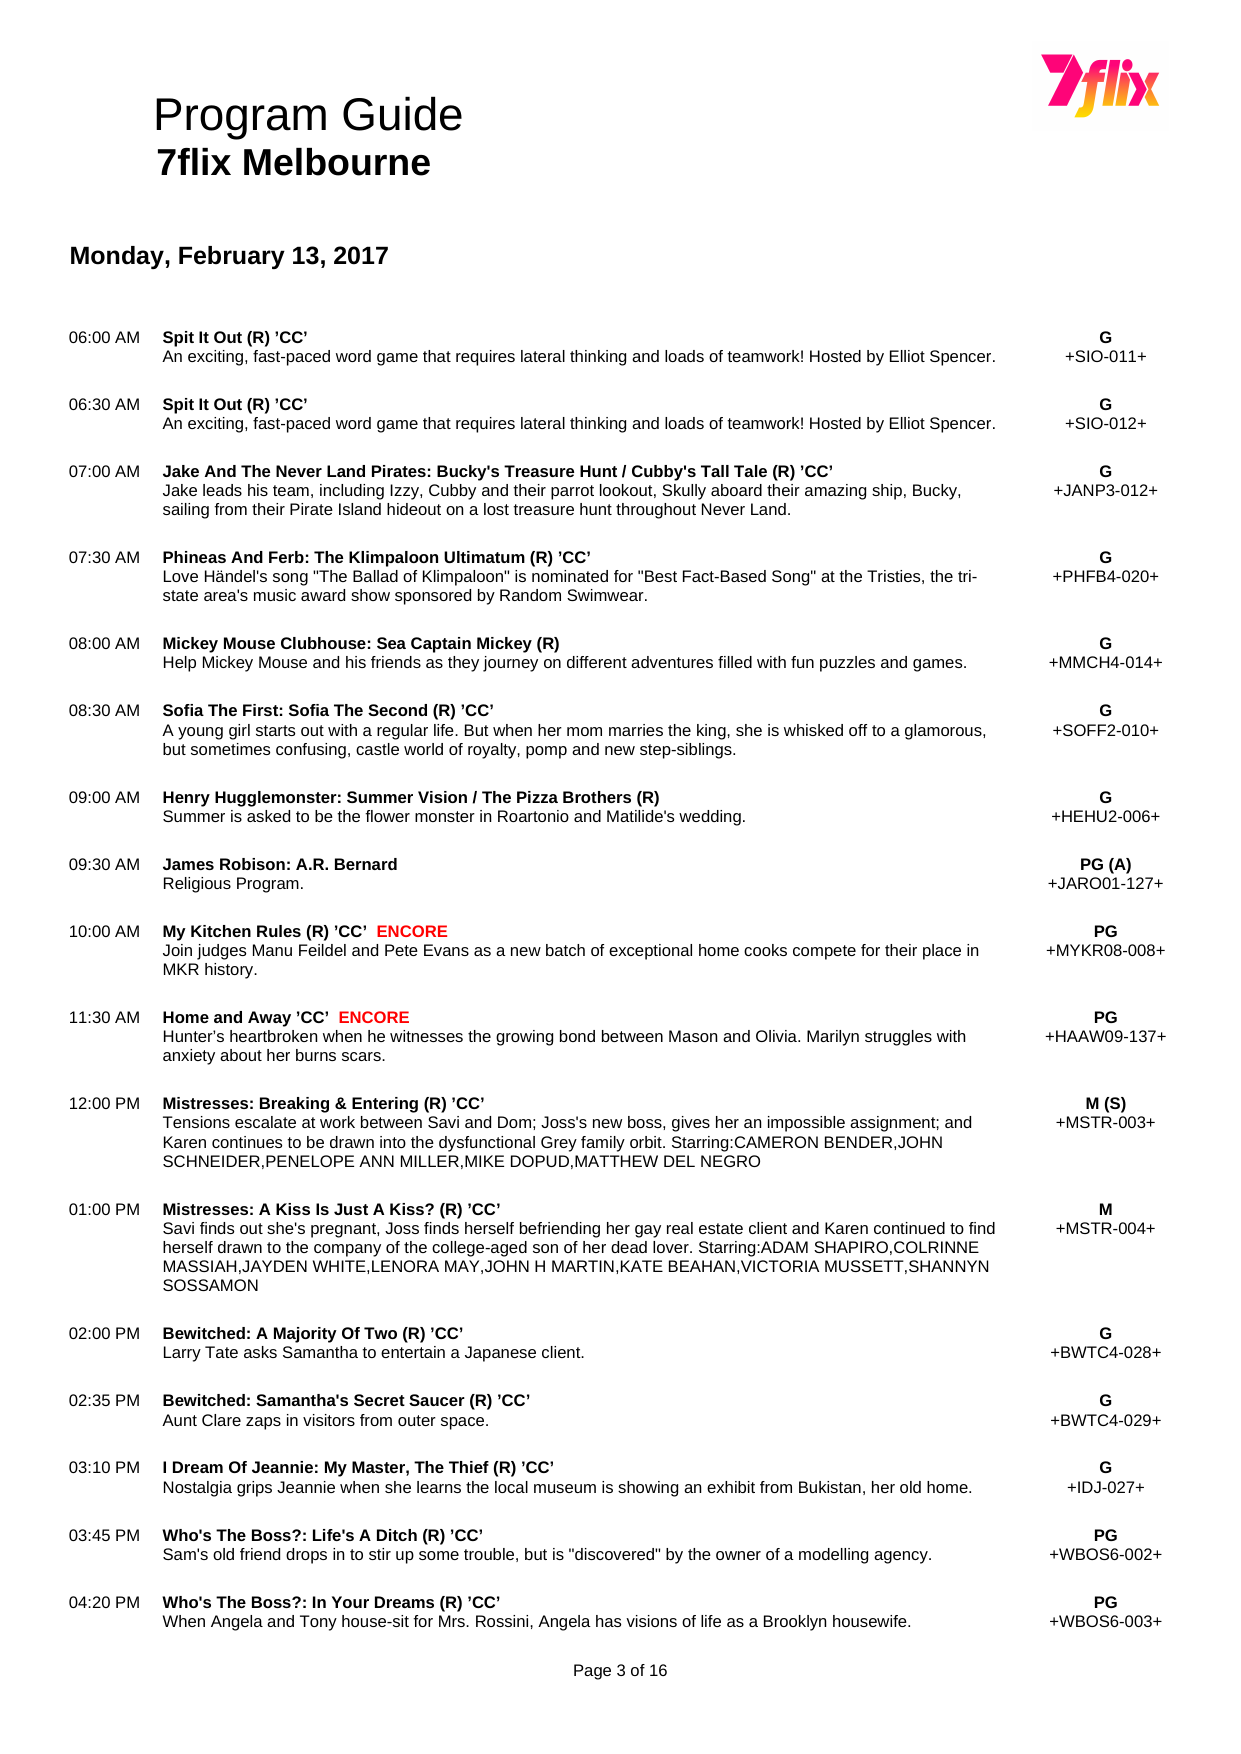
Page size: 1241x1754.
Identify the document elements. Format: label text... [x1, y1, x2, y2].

table_header Mickey Mouse Clubhouse: Sea Captain Mickey (R) Help Mickey Mouse and his friends as they journey on different adventures filled with fun puzzles and games. [151, 634, 1022, 672]
table_header 10:00 AM [51, 922, 151, 979]
table_header 09:30 AM [51, 855, 151, 893]
table_header Henry Hugglemonster: Summer Vision / The Pizza Brothers (R) Summer is asked to be the flower monster in Roartonio and Matilide's wedding. [151, 788, 1022, 826]
table_header M (S) +MSTR-003+ [1022, 1094, 1189, 1171]
table_header Who's The Boss?: In Your Dreams (R) ’CC’ When Angela and Tony house-sit for Mrs. Rossini, Angela has visions of life as a Brooklyn housewife. [151, 1593, 1022, 1631]
table_header 08:00 AM [51, 634, 151, 672]
table_header PG +WBOS6-003+ [1022, 1593, 1189, 1631]
table_header Spit It Out (R) ’CC’ An exciting, fast-paced word game that requires lateral thinking and loads of teamwork! Hosted by Elliot Spencer. [151, 395, 1022, 433]
table_header PG +HAAW09-137+ [1022, 1008, 1189, 1065]
table_header G +BWTC4-028+ [1022, 1324, 1189, 1362]
table_header G +SIO-012+ [1022, 395, 1189, 433]
table_header G +SIO-011+ [1022, 328, 1189, 366]
picture [1031, 41, 1170, 131]
table_header PG (A) +JARO01-127+ [1022, 855, 1189, 893]
table_header 06:30 AM [51, 395, 151, 433]
table_header 08:30 AM [51, 701, 151, 759]
table_header Who's The Boss?: Life's A Ditch (R) ’CC’ Sam's old friend drops in to stir up some trouble, but is "discovered" by the owner of a modelling agency. [151, 1525, 1022, 1564]
table_header 01:00 PM [51, 1200, 151, 1295]
table_header 11:30 AM [51, 1008, 151, 1065]
table_header G +BWTC4-029+ [1022, 1391, 1189, 1429]
table_header PG +WBOS6-002+ [1022, 1525, 1189, 1564]
table_header 03:45 PM [51, 1525, 151, 1564]
table_header 02:00 PM [51, 1324, 151, 1362]
table_header James Robison: A.R. Bernard Religious Program. [151, 855, 1022, 893]
table_header Spit It Out (R) ’CC’ An exciting, fast-paced word game that requires lateral thinking and loads of teamwork! Hosted by Elliot Spencer. [151, 328, 1022, 366]
table_header 12:00 PM [51, 1094, 151, 1171]
table_header Jake And The Never Land Pirates: Bucky's Treasure Hunt / Cubby's Tall Tale (R) ’CC’ Jake leads his team, including Izzy, Cubby and their parrot lookout, Skully aboard their amazing ship, Bucky, sailing from their Pirate Island hideout on a lost treasure hunt throughout Never Land. [151, 462, 1022, 519]
table_header G +SOFF2-010+ [1022, 701, 1189, 759]
table_header Bewitched: A Majority Of Two (R) ’CC’ Larry Tate asks Samantha to entertain a Japanese client. [151, 1324, 1022, 1362]
table_header 07:30 AM [51, 548, 151, 605]
text Monday, February 13, 2017 [62, 241, 1178, 270]
table_header G +MMCH4-014+ [1022, 634, 1189, 672]
table_header 02:35 PM [51, 1391, 151, 1429]
table_header My Kitchen Rules (R) ’CC’ ENCORE Join judges Manu Feildel and Pete Evans as a new batch of exceptional home cooks compete for their place in MKR history. [151, 922, 1022, 979]
table_header 04:20 PM [51, 1593, 151, 1631]
table_header Mistresses: Breaking & Entering (R) ’CC’ Tensions escalate at work between Savi and Dom; Joss's new boss, gives her an impossible assignment; and Karen continues to be drawn into the dysfunctional Grey family orbit. Starring:CAMERON BENDER,JOHN SCHNEIDER,PENELOPE ANN MILLER,MIKE DOPUD,MATTHEW DEL NEGRO [151, 1094, 1022, 1171]
table_header 07:00 AM [51, 462, 151, 519]
table_header G +HEHU2-006+ [1022, 788, 1189, 826]
table_header 06:00 AM [51, 328, 151, 366]
table_header M +MSTR-004+ [1022, 1200, 1189, 1295]
table_header 03:10 PM [51, 1458, 151, 1497]
table_header Mistresses: A Kiss Is Just A Kiss? (R) ’CC’ Savi finds out she's pregnant, Joss finds herself befriending her gay real estate client and Karen continued to find herself drawn to the company of the college-aged son of her dead lover. Starring:ADAM SHAPIRO,COLRINNE MASSIAH,JAYDEN WHITE,LENORA MAY,JOHN H MARTIN,KATE BEAHAN,VICTORIA MUSSETT,SHANNYN SOSSAMON [151, 1200, 1022, 1295]
table_header PG +MYKR08-008+ [1022, 922, 1189, 979]
table_header 09:00 AM [51, 788, 151, 826]
table_header G +JANP3-012+ [1022, 462, 1189, 519]
table_header Phineas And Ferb: The Klimpaloon Ultimatum (R) ’CC’ Love Händel's song "The Ballad of Klimpaloon" is nominated for "Best Fact-Based Song" at the Tristies, the tri-state area's music award show sponsored by Random Swimwear. [151, 548, 1022, 605]
table_header G +IDJ-027+ [1022, 1458, 1189, 1497]
table_header Sofia The First: Sofia The Second (R) ’CC’ A young girl starts out with a regular life. But when her mom marries the king, she is whisked off to a glamorous, but sometimes confusing, castle world of royalty, pomp and new step-siblings. [151, 701, 1022, 759]
table_header I Dream Of Jeannie: My Master, The Thief (R) ’CC’ Nostalgia grips Jeannie when she learns the local museum is showing an exhibit from Bukistan, her old home. [151, 1458, 1022, 1497]
table_header Home and Away ’CC’ ENCORE Hunter’s heartbroken when he witnesses the growing bond between Mason and Olivia. Marilyn struggles with anxiety about her burns scars. [151, 1008, 1022, 1065]
table_header G +PHFB4-020+ [1022, 548, 1189, 605]
table_header Bewitched: Samantha's Secret Saucer (R) ’CC’ Aunt Clare zaps in visitors from outer space. [151, 1391, 1022, 1429]
